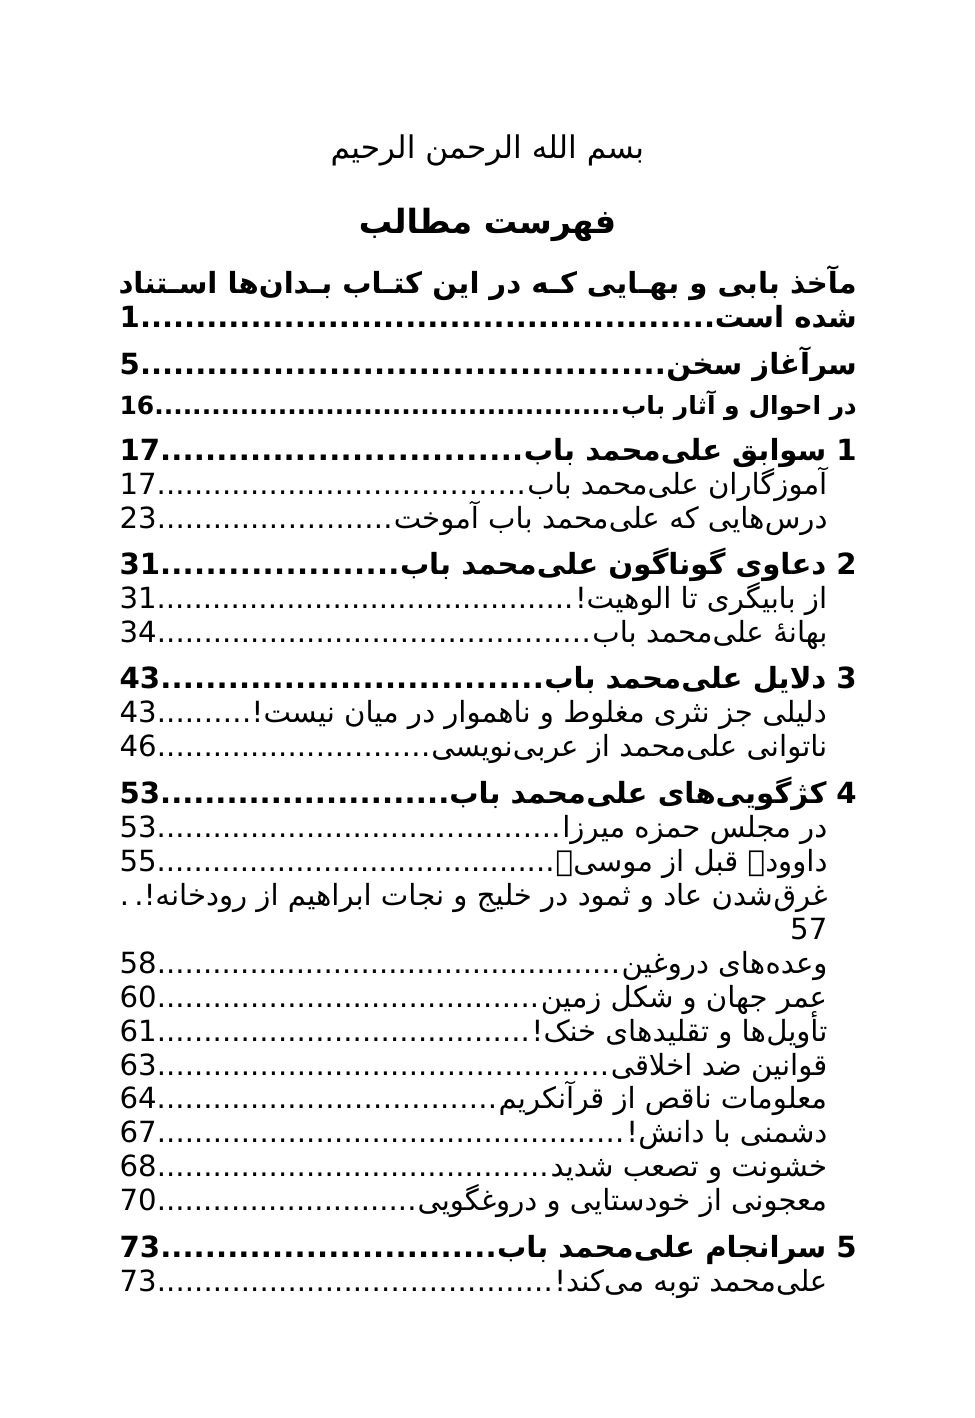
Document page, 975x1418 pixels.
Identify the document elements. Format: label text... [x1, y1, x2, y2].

text قوانین ضد اخلاقی 63 [118, 1048, 827, 1082]
text 1 سوابق علی‌محمد باب 17 [118, 433, 857, 467]
text دلیلی جز نثری مغلوط و ناهموار در میان نیست! 43 [118, 696, 827, 730]
text در احوال و آثار باب 16 [118, 391, 857, 421]
text 2 دعاوی گوناگون علی‌محمد باب 31 [118, 547, 857, 581]
text در مجلس حمزه میرزا 53 [118, 810, 827, 844]
text وعده‌های دروغین 58 [118, 946, 827, 980]
text داوود قبل از موسی 55 [118, 844, 827, 878]
text دشمنی با دانش! 67 [118, 1116, 827, 1150]
text سرآغاز سخن 5 [118, 347, 857, 381]
text از بابیگری تا الوهیت! 31 [118, 581, 827, 615]
text 5 سرانجام علی‌محمد باب 73 [118, 1230, 857, 1264]
text آموزگاران علی‌محمد باب 17 [118, 467, 827, 501]
text مآخذ بابی و بهایی که در این کتاب بدان‌ها استناد شده است 1 [118, 267, 857, 334]
text فهرست مطالب [118, 203, 857, 242]
text علی‌محمد توبه می‌کند! 73 [118, 1264, 827, 1298]
text ناتوانی علی‌محمد از عربی‌نویسی 46 [118, 730, 827, 764]
text درس‌هایی که علی‌محمد باب آموخت 23 [118, 501, 827, 535]
text خشونت و تصعب شدید 68 [118, 1150, 827, 1184]
text معجونی از خودستایی و دروغگویی 70 [118, 1184, 827, 1218]
text 4 کژگویی‌های علی‌محمد باب 53 [118, 776, 857, 810]
text 3 دلایل علی‌محمد باب 43 [118, 662, 857, 696]
text بسم الله الرحمن الرحیم [118, 129, 857, 165]
text بهانۀ علی‌محمد باب 34 [118, 615, 827, 649]
text عمر جهان و شکل زمین 60 [118, 980, 827, 1014]
text معلومات ناقص از قرآنکریم 64 [118, 1082, 827, 1116]
text تأویل‌ها و تقلیدهای خنک! 61 [118, 1014, 827, 1048]
text غرق‌شدن عاد و ثمود در خلیج و نجات ابراهیم از رودخانه! 57 [118, 878, 827, 946]
